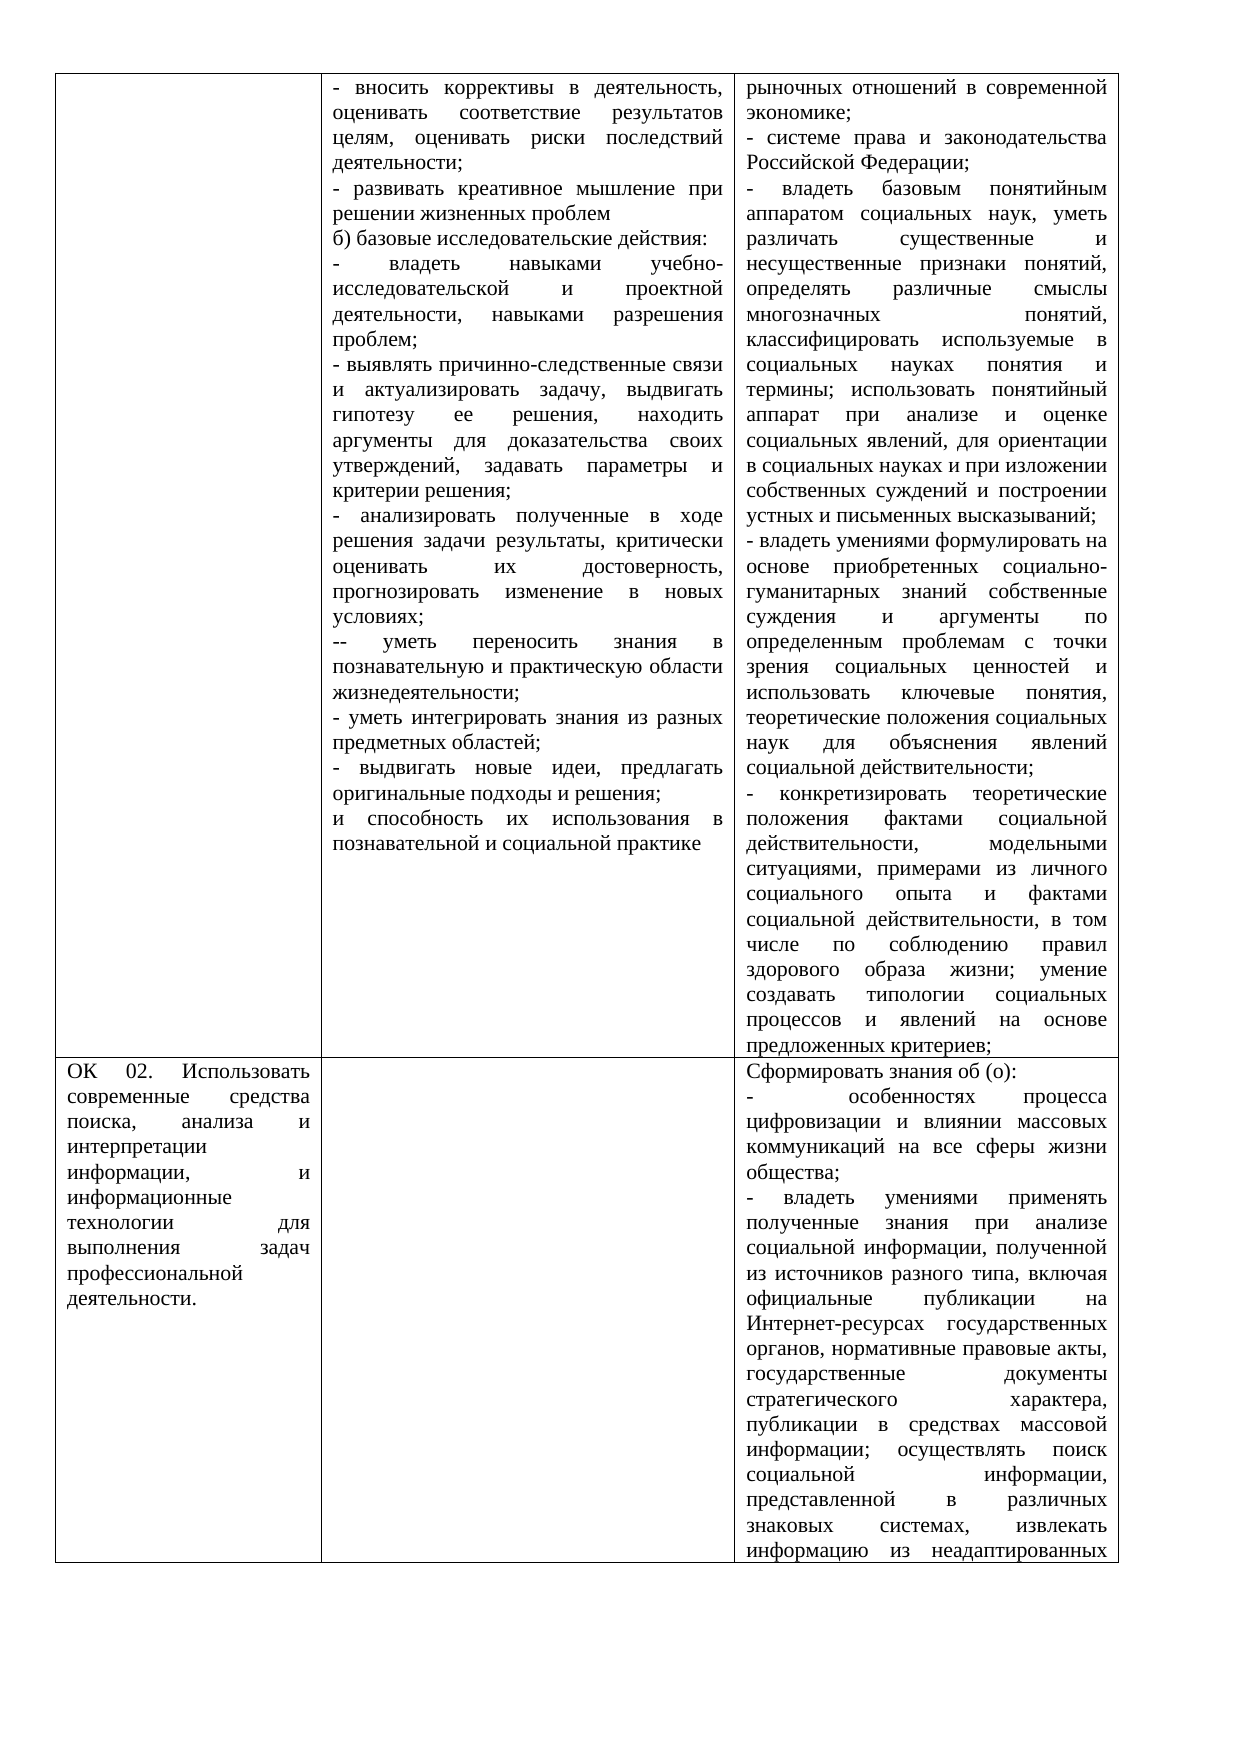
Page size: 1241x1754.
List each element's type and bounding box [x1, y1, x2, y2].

table_cell [56, 74, 321, 1057]
table_cell [735, 1058, 1118, 1562]
table_cell [322, 74, 734, 1057]
table_cell [322, 1058, 734, 1562]
table_cell [735, 74, 1118, 1057]
table_cell [56, 1058, 321, 1562]
